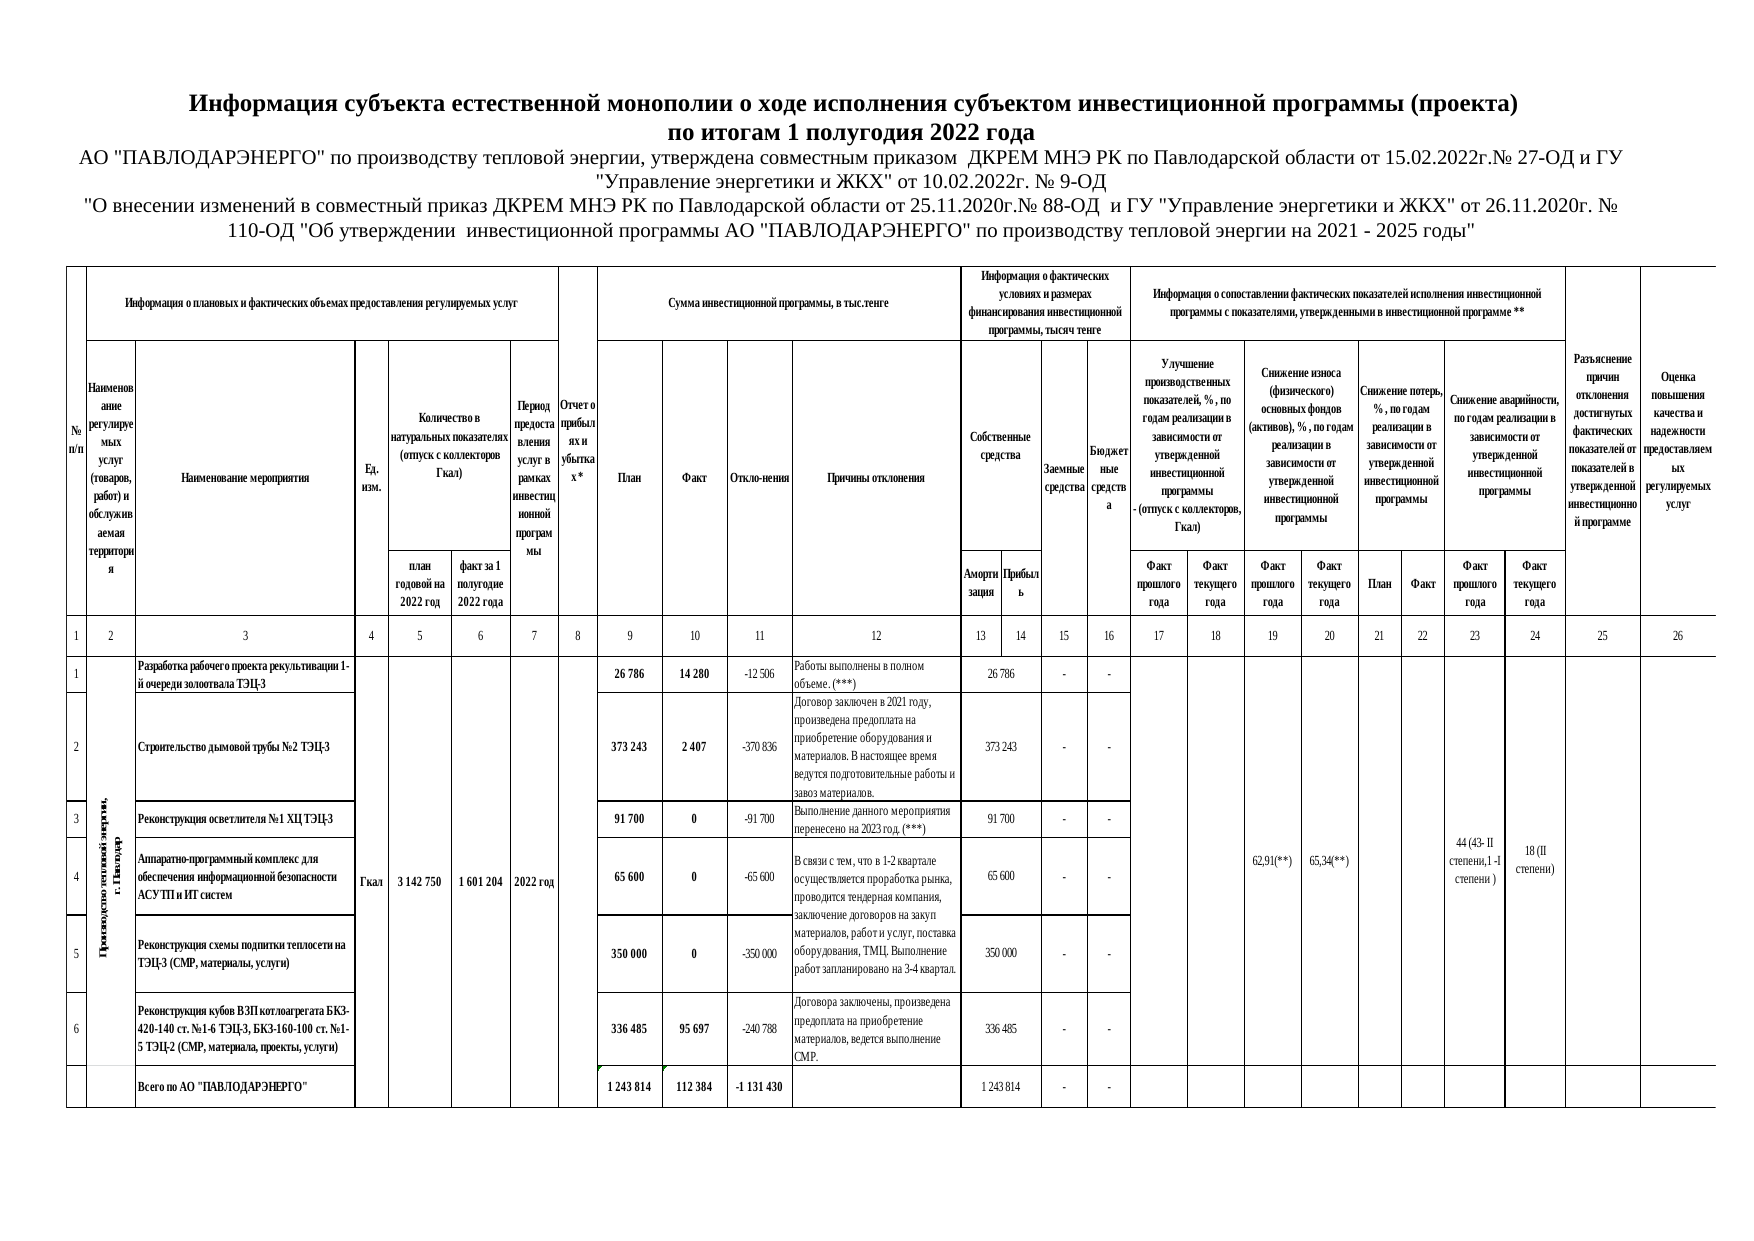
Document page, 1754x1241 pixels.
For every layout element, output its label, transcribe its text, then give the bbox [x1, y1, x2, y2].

text "О внесении изменений в совместный приказ ДКРЕМ МНЭ РК по Павлодарской области от 25.11.2020г.№ 88-ОД и ГУ "Управление энергетики и ЖКХ" от 26.11.2020г. № 110-ОД "Об утверждении инвестиционной программы АО "ПАВЛОДАРЭНЕРГО" по производству тепловой энергии на 2021 - 2025 годы" [66, 193, 1636, 242]
text по итогам 1 полугодия 2022 года [66, 117, 1636, 145]
text Информация субъекта естественной монополии о ходе исполнения субъектом инвестиционной программы (проекта) [66, 88, 1636, 117]
text АО "ПАВЛОДАРЭНЕРГО" по производству тепловой энергии, утверждена совместным приказом ДКРЕМ МНЭ РК по Павлодарской области от 15.02.2022г.№ 27-ОД и ГУ "Управление энергетики и ЖКХ" от 10.02.2022г. № 9-ОД [66, 145, 1636, 193]
